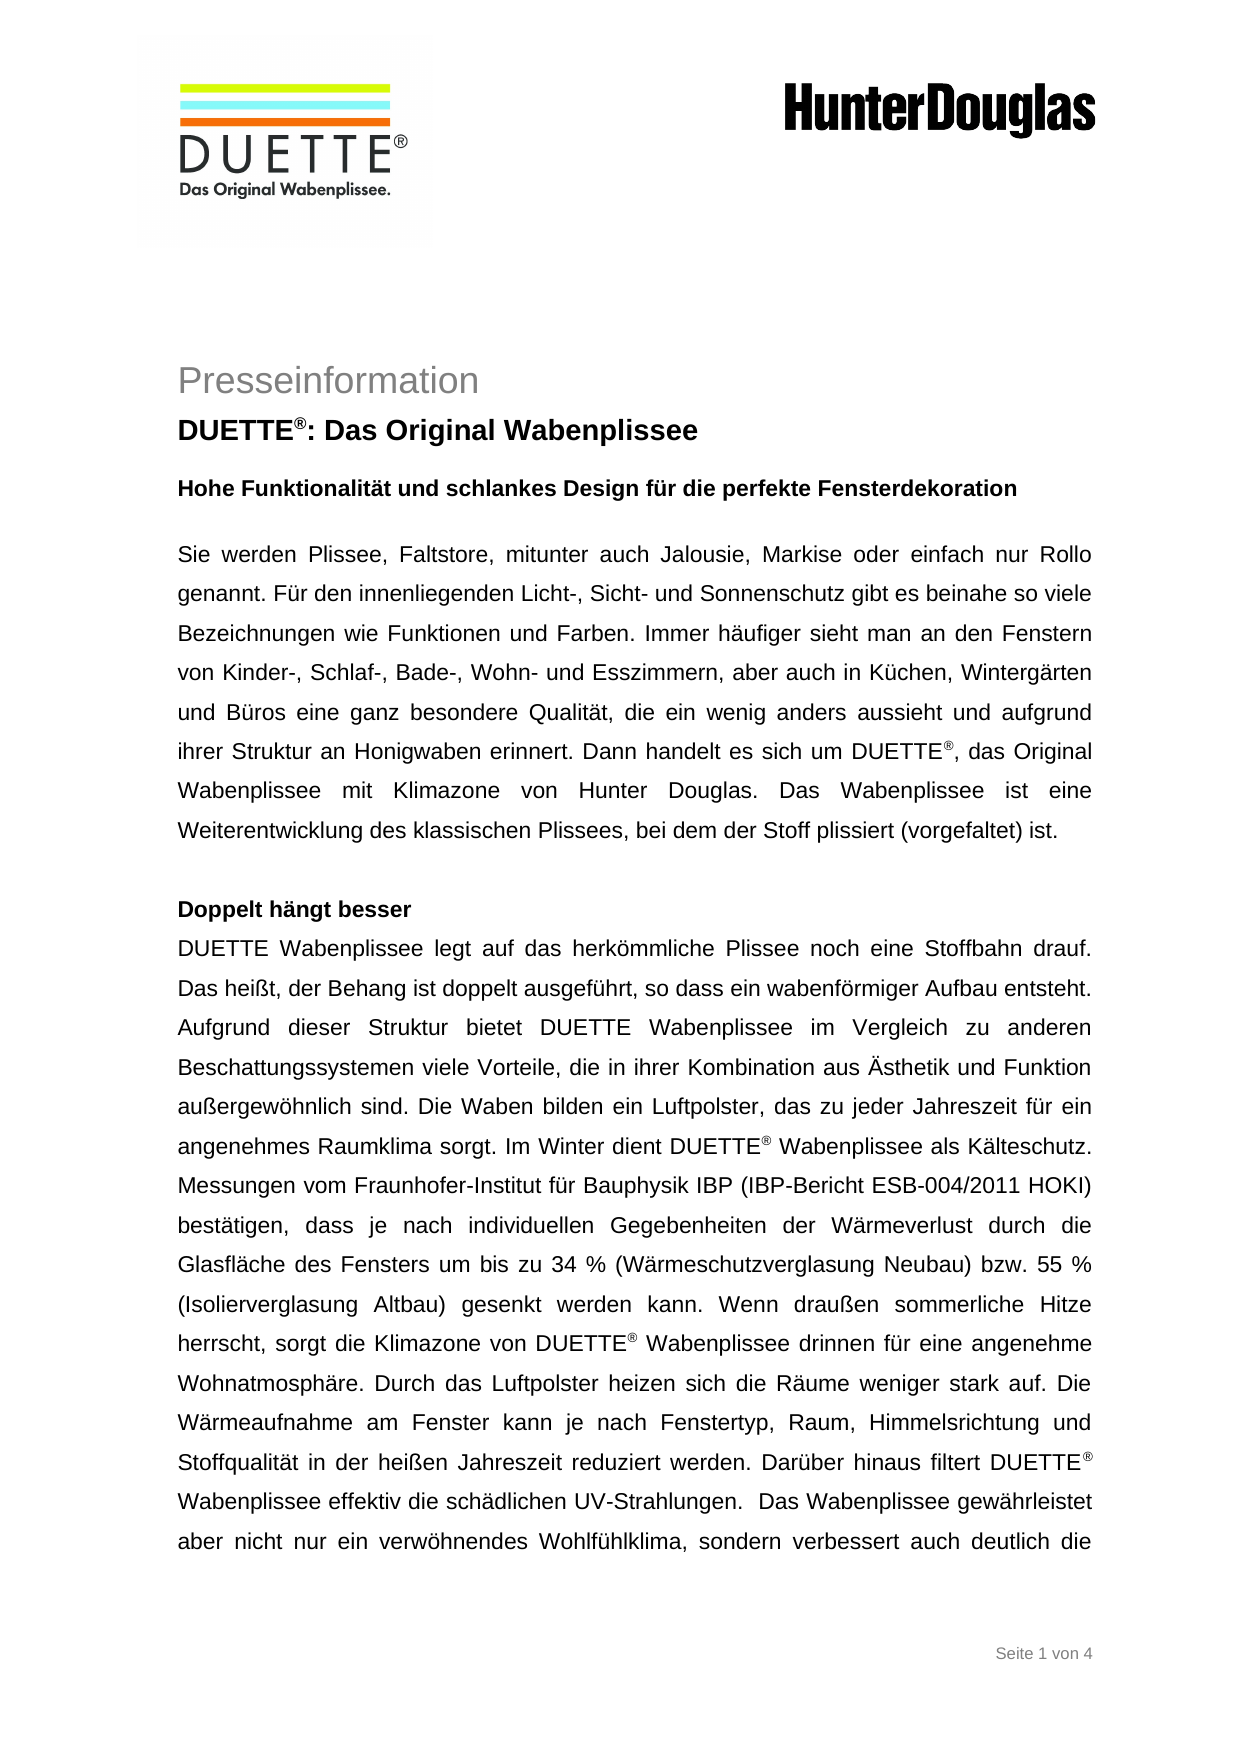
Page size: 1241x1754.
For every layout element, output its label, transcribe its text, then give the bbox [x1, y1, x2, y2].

text Doppelt hängt besser [177, 896, 1092, 922]
picture [733, 62, 1147, 156]
text Sie werden Plissee, Faltstore, mitunter auch Jalousie, Markise oder einfach nur Rollo genannt. Für den innenliegenden Licht-, Sicht- und Sonnenschutz gibt es beinahe so viele Bezeichnungen wie Funktionen und Farben. Immer häufiger sieht man an den Fenstern von Kinder-, Schlaf-, Bade-, Wohn- und Esszimmern, aber auch in Küchen, Wintergärten und Büros eine ganz besondere Qualität, die ein wenig anders aussieht und aufgrund ihrer Struktur an Honigwaben erinnert. Dann handelt es sich um DUETTE®, das Original Wabenplissee mit Klimazone von Hunter Douglas. Das Wabenplissee ist eine Weiterentwicklung des klassischen Plissees, bei dem der Stoff plissiert (vorgefaltet) ist. [177, 541, 1092, 843]
text Hohe Funktionalität und schlankes Design für die perfekte Fensterdekoration [177, 474, 1093, 501]
picture [137, 35, 433, 248]
text DUETTE®: Das Original Wabenplissee [177, 413, 1092, 447]
